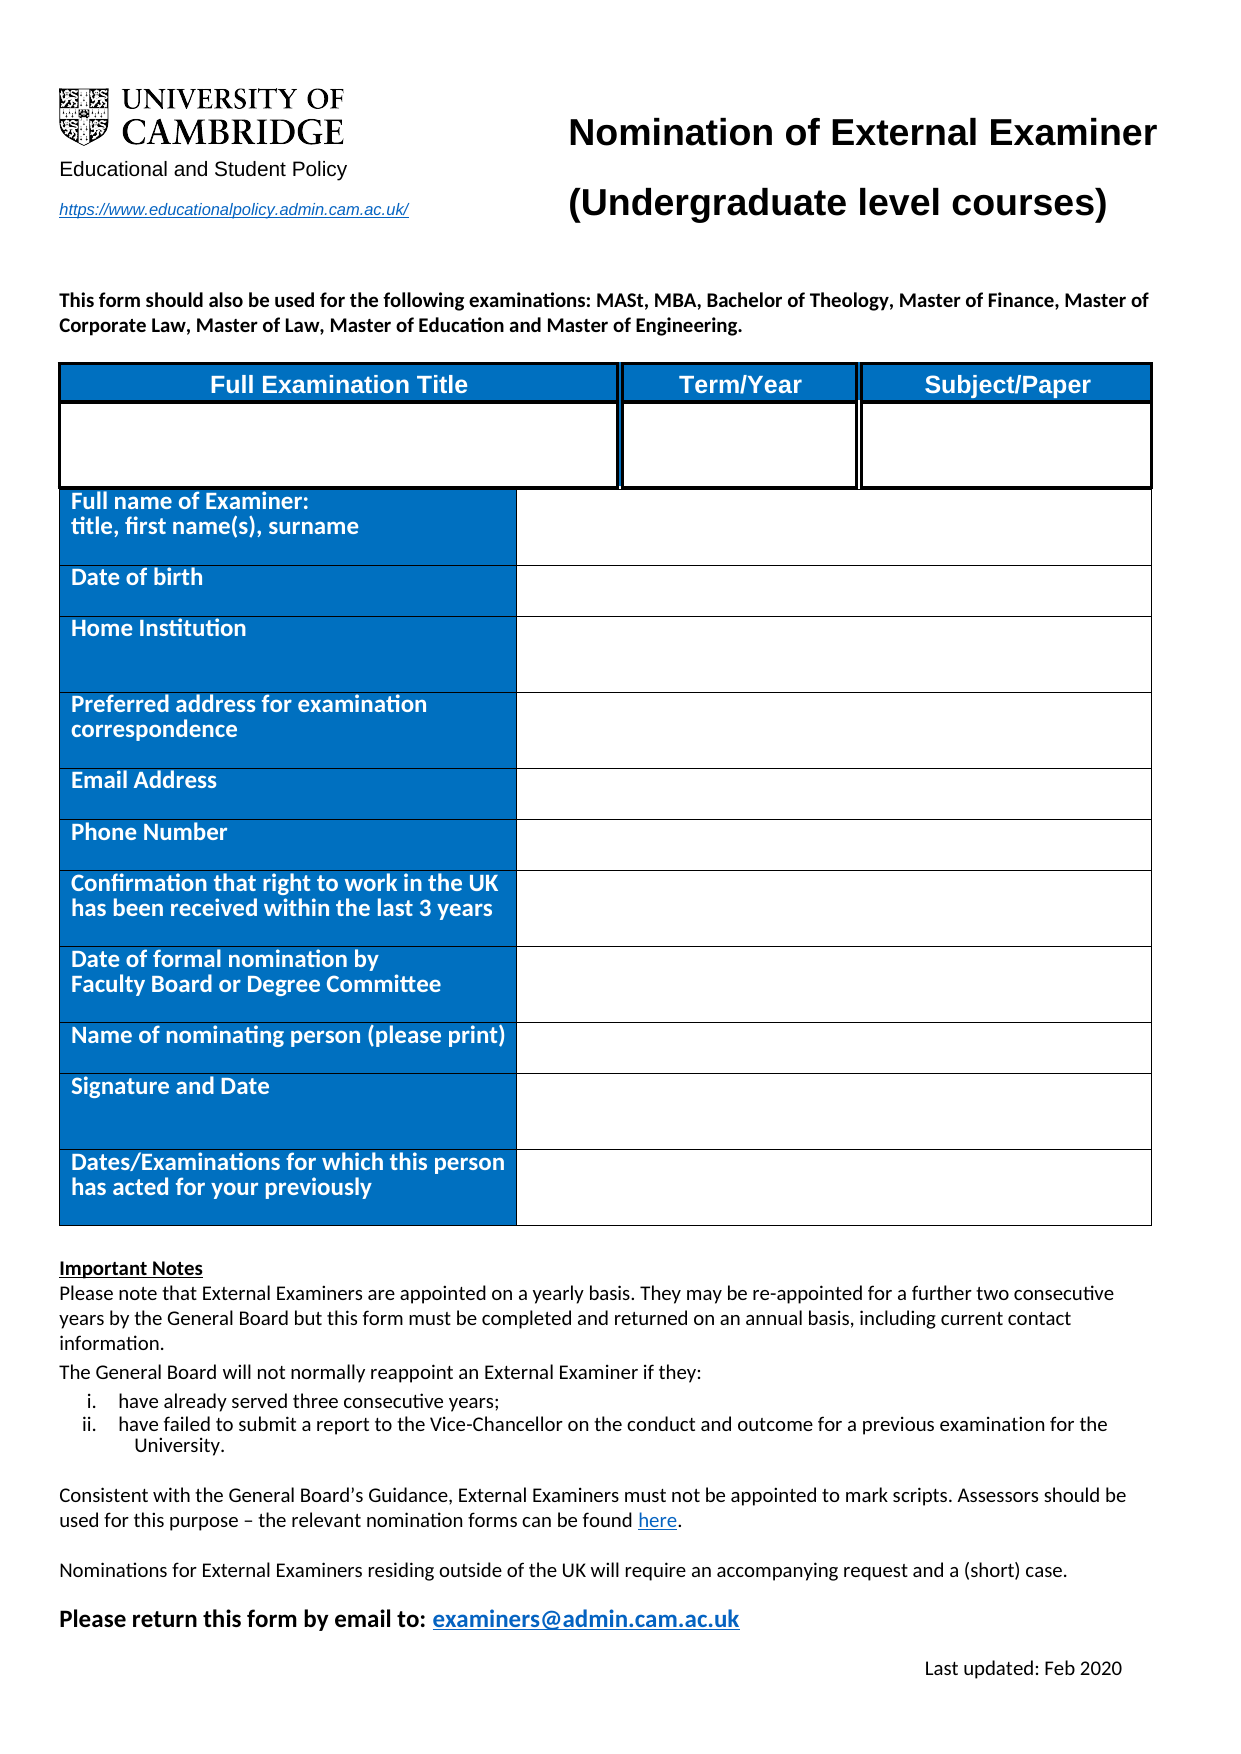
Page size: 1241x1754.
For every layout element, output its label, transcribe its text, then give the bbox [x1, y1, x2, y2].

text Nominations for External Examiners residing outside of the UK will require an accompanying request and a (short) case. [59, 1557, 1156, 1582]
table_cell [517, 1150, 1151, 1225]
table_cell [517, 566, 1151, 616]
table_cell [517, 693, 1151, 768]
table_cell [517, 871, 1151, 946]
table_cell Name of nominating person (please print) [60, 1023, 516, 1073]
table_cell Preferred address for examination correspondence [60, 693, 516, 768]
list have failed to submit a report to the Vice-Chancellor on the conduct and outcome for a previous examination for the University. [97, 1414, 1124, 1457]
table_header Subject/Paper [863, 365, 1150, 400]
list have already served three consecutive years; [97, 1389, 1124, 1414]
table_header [517, 490, 1151, 565]
table_cell [517, 820, 1151, 870]
table_cell [517, 617, 1151, 692]
text Nomination of External Examiner [59, 89, 1167, 153]
table_cell [61, 404, 616, 486]
text Please return this form by email to: examiners@admin.cam.ac.uk [59, 1607, 1156, 1632]
table_cell Signature and Date [60, 1074, 516, 1149]
table_cell Email Address [60, 769, 516, 819]
table_cell Confirmation that right to work in the UK has been received within the last 3 years [60, 871, 516, 946]
table_cell [517, 1074, 1151, 1149]
text Consistent with the General Board’s Guidance, External Examiners must not be appointed to mark scripts. Assessors should be used for this purpose – the relevant nomination forms can be found here. [59, 1482, 1156, 1532]
table_header Full name of Examiner: title, first name(s), surname [60, 490, 516, 565]
text Important Notes [59, 1255, 1124, 1281]
picture [59, 88, 344, 146]
text Educational and Student Policy [59, 156, 1156, 180]
table_header Full Examination Title [61, 365, 616, 400]
table_cell [517, 947, 1151, 1022]
table_cell [517, 769, 1151, 819]
text The General Board will not normally reappoint an External Examiner if they: [59, 1359, 1124, 1385]
text This form should also be used for the following examinations: MASt, MBA, Bachelor of Theology, Master of Finance, Master of Corporate Law, Master of Law, Master of Education and Master of Engineering. [59, 287, 1156, 337]
text https://www.educationalpolicy.admin.cam.ac.uk/ (Undergraduate level courses) [59, 180, 1156, 223]
table_cell Home Institution [60, 617, 516, 692]
table_cell [517, 1023, 1151, 1073]
table_cell Dates/Examinations for which this person has acted for your previously [60, 1150, 516, 1225]
table_header Term/Year [624, 365, 855, 400]
table_cell Date of formal nomination by Faculty Board or Degree Committee [60, 947, 516, 1022]
text Please note that External Examiners are appointed on a yearly basis. They may be re-appointed for a further two consecutive years by the General Board but this form must be completed and returned on an annual basis, including current contact information. [59, 1281, 1156, 1356]
table_cell [624, 404, 855, 486]
table_cell Phone Number [60, 820, 516, 870]
table_cell Date of birth [60, 566, 516, 616]
table_cell [863, 404, 1150, 486]
